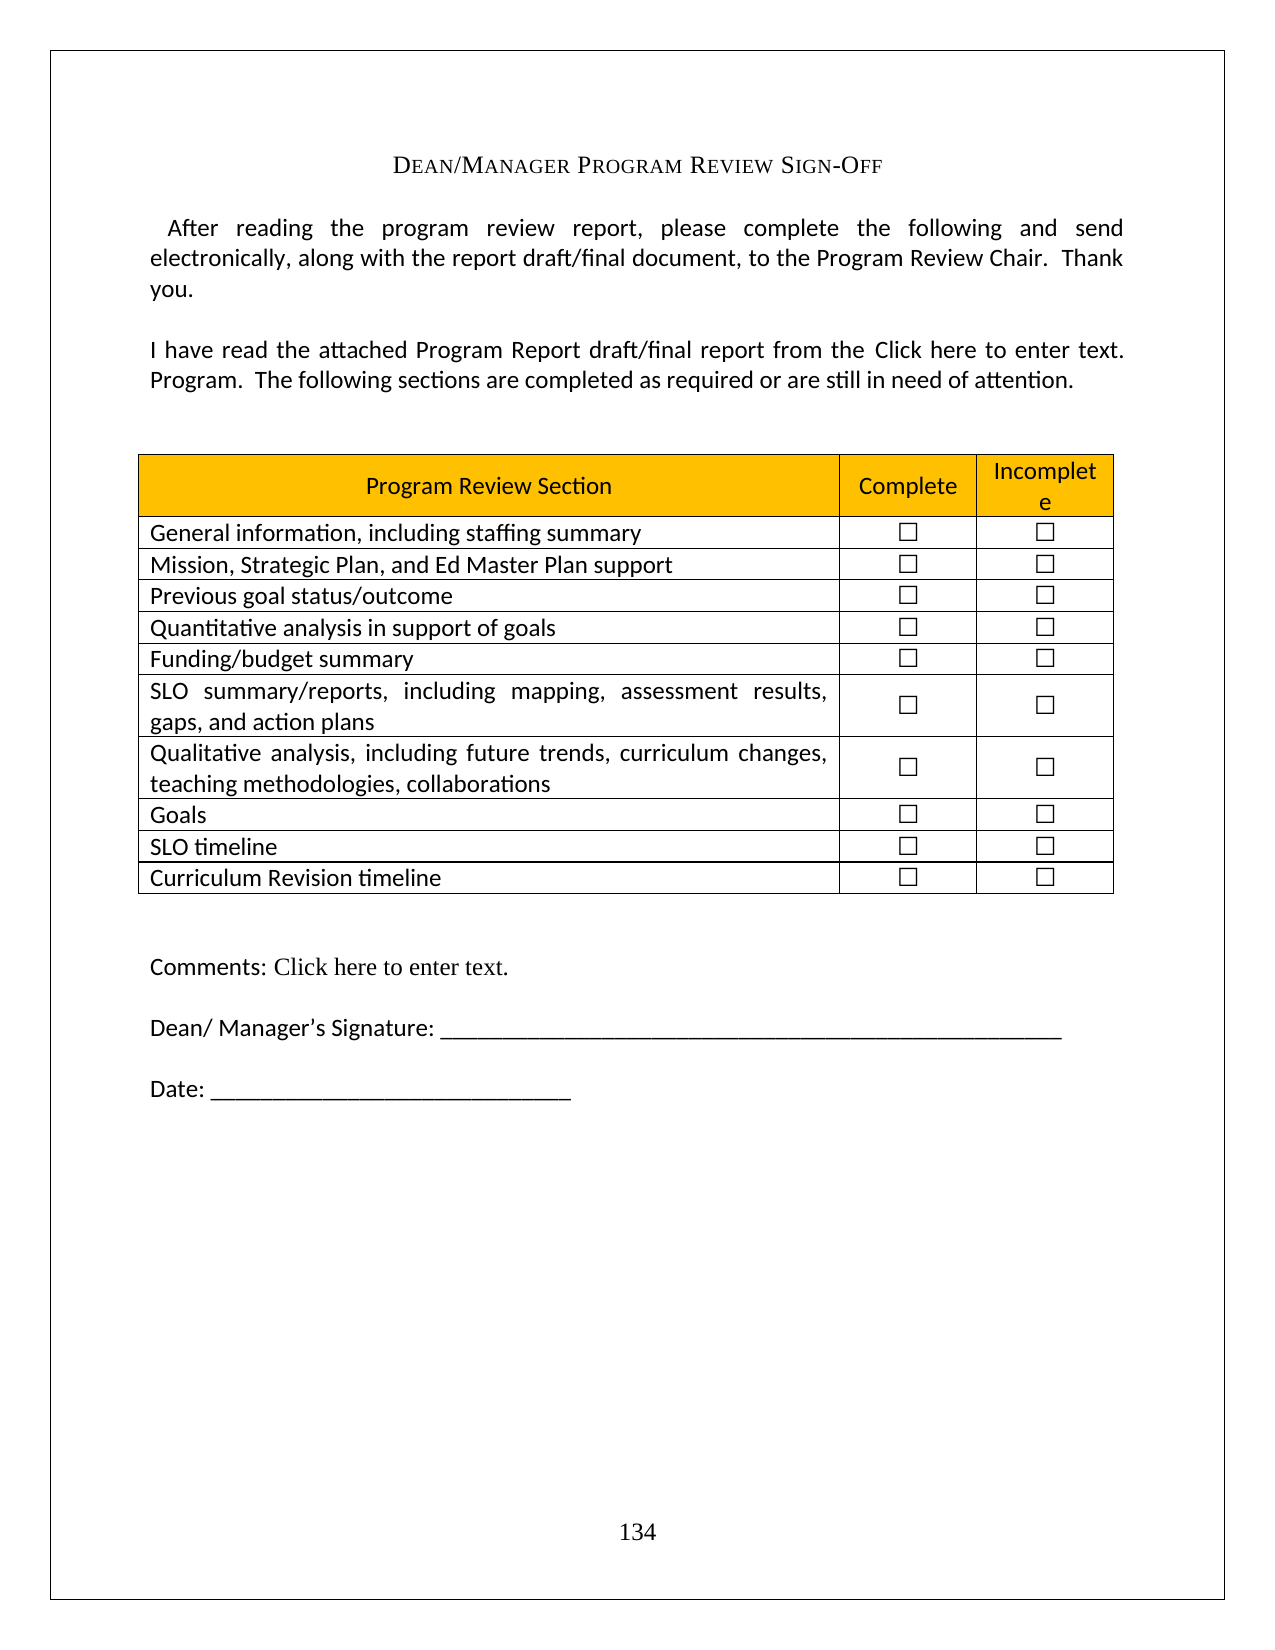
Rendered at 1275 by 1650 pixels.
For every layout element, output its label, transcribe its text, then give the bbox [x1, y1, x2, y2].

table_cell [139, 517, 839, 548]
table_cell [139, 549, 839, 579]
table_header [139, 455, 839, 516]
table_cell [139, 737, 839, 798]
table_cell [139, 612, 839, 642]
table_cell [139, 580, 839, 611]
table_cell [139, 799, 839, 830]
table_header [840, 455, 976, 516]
text Date: _____________________________ [150, 1073, 1125, 1104]
text After reading the program review report, please complete the following and send electronically, along with the report draft/final document, to the Program Review Chair. Thank you. [150, 212, 1125, 303]
subtitle Dean/Manager Program Review Sign-Off [150, 150, 1125, 179]
text Comments: [150, 951, 1125, 982]
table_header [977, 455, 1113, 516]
text I have read the attached Program Report draft/final report from the Program. The following sections are completed as required or are still in need of attention. [150, 334, 1125, 395]
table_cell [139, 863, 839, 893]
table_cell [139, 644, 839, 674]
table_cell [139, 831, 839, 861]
text Dean/ Manager’s Signature: __________________________________________________ [150, 1012, 1125, 1043]
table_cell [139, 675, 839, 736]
